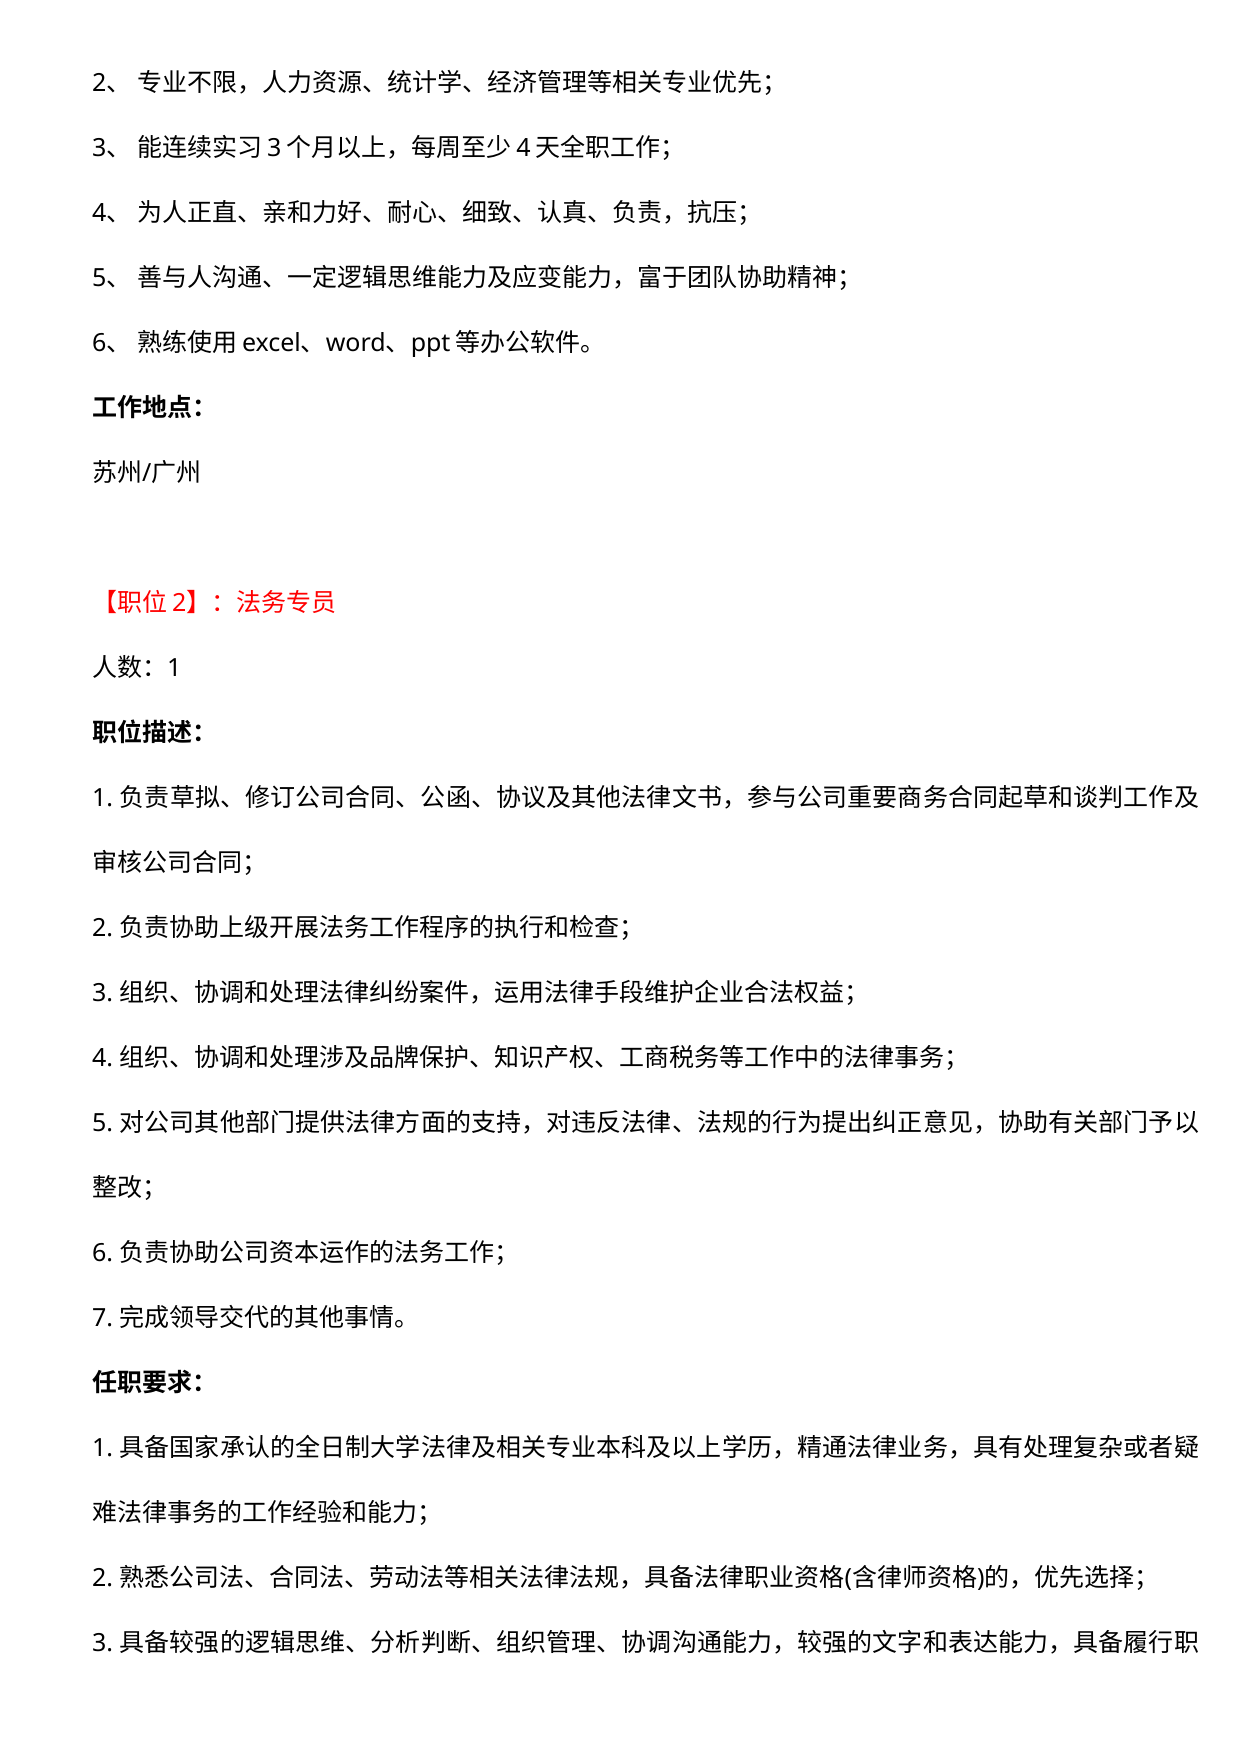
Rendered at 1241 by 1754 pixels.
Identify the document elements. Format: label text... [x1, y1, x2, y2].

text 4、 为人正直、亲和力好、耐心、细致、认真、负责，抗压； [92, 178, 1199, 243]
text 2、 专业不限，人力资源、统计学、经济管理等相关专业优先； [92, 48, 1199, 113]
text 6、 熟练使用excel、word、ppt等办公软件。 工作地点： 苏州/广州 [92, 308, 1199, 503]
text 7. 完成领导交代的其他事情。 [92, 1283, 1199, 1348]
text 【职位2】：法务专员 人数：1 [92, 568, 1199, 698]
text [92, 1608, 1199, 1673]
text 2. 负责协助上级开展法务工作程序的执行和检查； [92, 893, 1199, 958]
text 3、 能连续实习3个月以上，每周至少4天全职工作； [92, 113, 1199, 178]
text 3. 组织、协调和处理法律纠纷案件，运用法律手段维护企业合法权益； [92, 958, 1199, 1023]
text 6. 负责协助公司资本运作的法务工作； [92, 1218, 1199, 1283]
text 职位描述： 1. 负责草拟、修订公司合同、公函、协议及其他法律文书，参与公司重要商务合同起草和谈判工作及审核公司合同； [92, 698, 1199, 893]
text 任职要求： 1. 具备国家承认的全日制大学法律及相关专业本科及以上学历，精通法律业务，具有处理复杂或者疑难法律事务的工作经验和能力； [92, 1348, 1199, 1543]
text 5. 对公司其他部门提供法律方面的支持，对违反法律、法规的行为提出纠正意见，协助有关部门予以整改； [92, 1088, 1199, 1218]
text 2. 熟悉公司法、合同法、劳动法等相关法律法规，具备法律职业资格(含律师资格)的，优先选择； [92, 1543, 1199, 1608]
text 4. 组织、协调和处理涉及品牌保护、知识产权、工商税务等工作中的法律事务； [92, 1023, 1199, 1088]
text 5、 善与人沟通、一定逻辑思维能力及应变能力，富于团队协助精神； [92, 243, 1199, 308]
